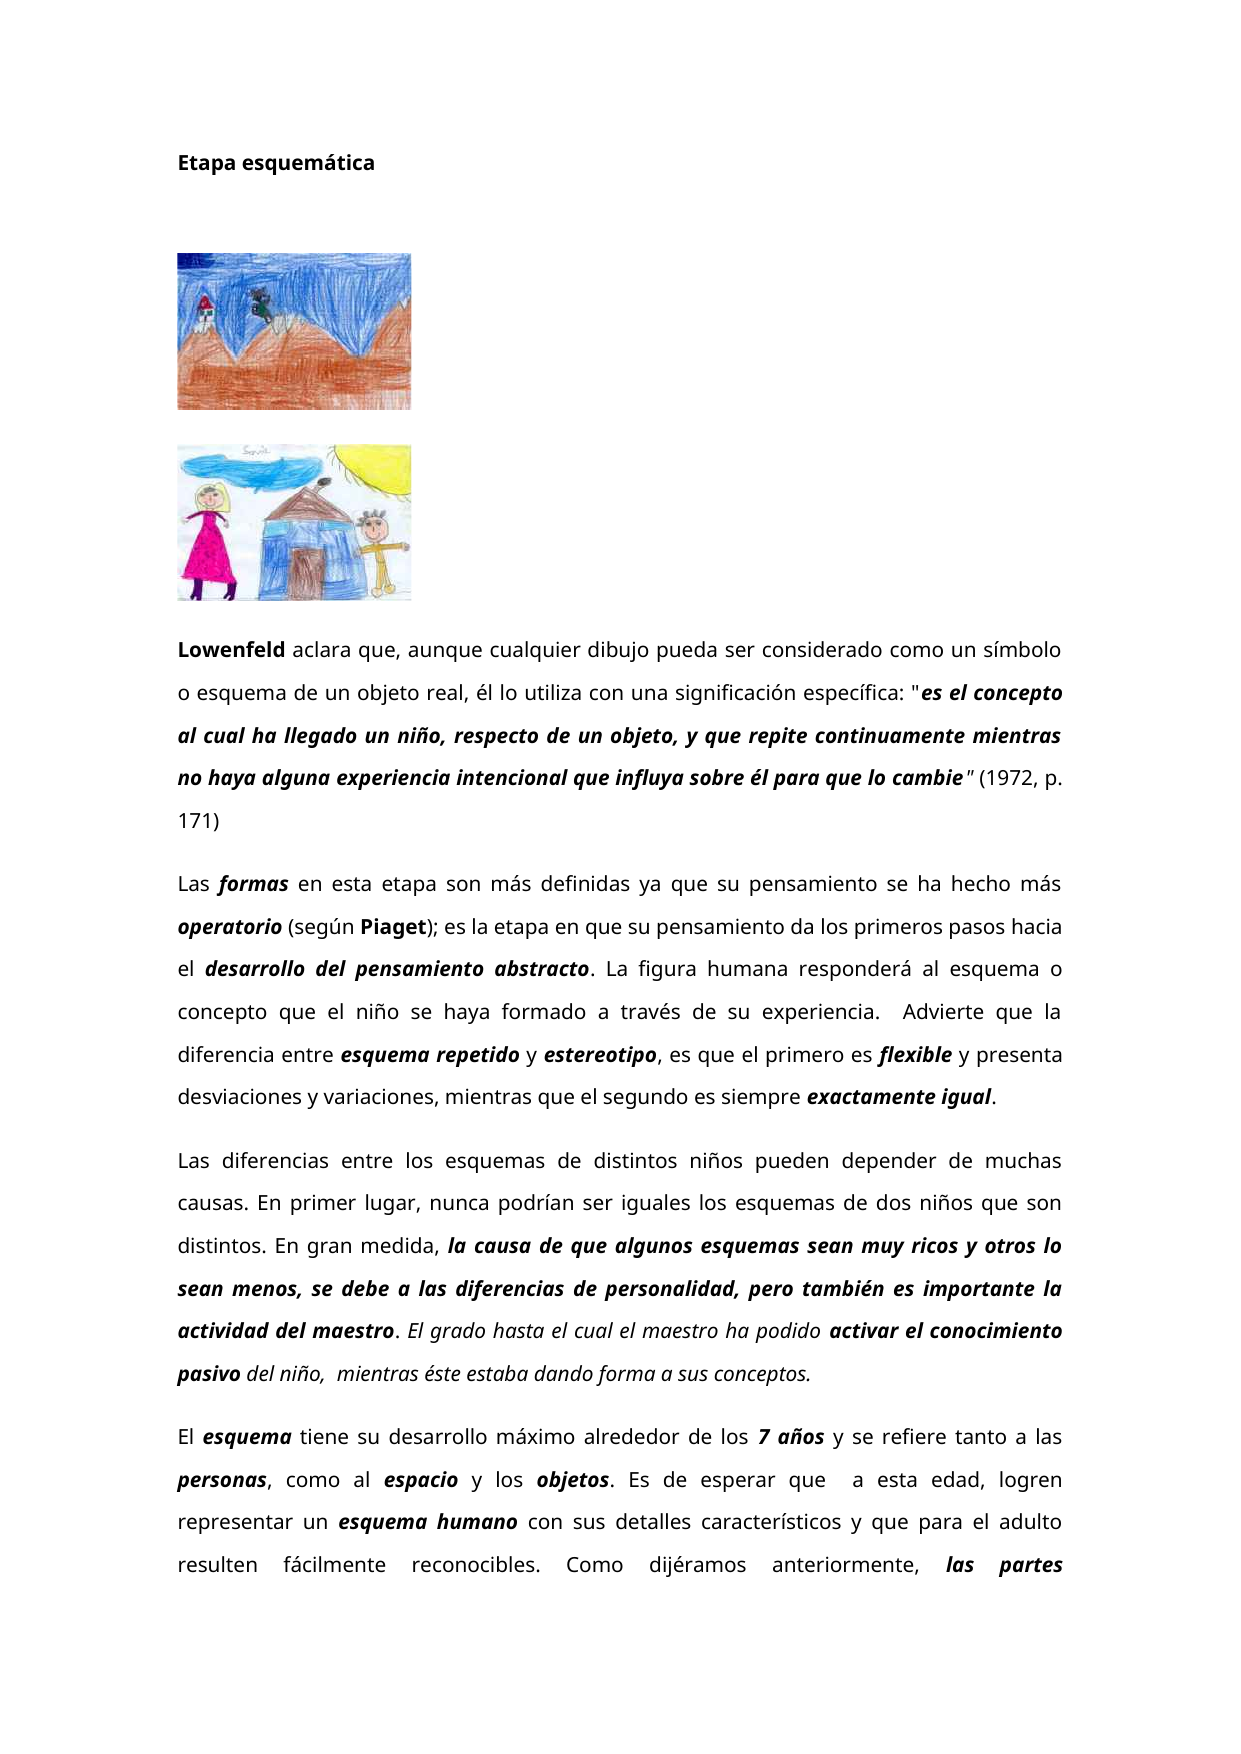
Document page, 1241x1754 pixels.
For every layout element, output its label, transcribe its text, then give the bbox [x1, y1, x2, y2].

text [177, 1422, 1063, 1578]
picture [177, 444, 412, 601]
picture [177, 253, 412, 410]
text Las diferencias entre los esquemas de distintos niños pueden depender de muchas causas. En primer lugar, nunca podrían ser iguales los esquemas de dos niños que son distintos. En gran medida, la causa de que algunos esquemas sean muy ricos y otros lo sean menos, se debe a las diferencias de personalidad, pero también es importante la actividad del maestro. El grado hasta el cual el maestro ha podido activar el conocimiento pasivo del niño, mientras éste estaba dando forma a sus conceptos. [177, 1146, 1063, 1387]
text Lowenfeld aclara que, aunque cualquier dibujo pueda ser considerado como un símbolo o esquema de un objeto real, él lo utiliza con una significación específica: "es el concepto al cual ha llegado un niño, respecto de un objeto, y que repite continuamente mientras no haya alguna experiencia intencional que influya sobre él para que lo cambie" (1972, p. 171) [177, 636, 1063, 834]
text Las formas en esta etapa son más definidas ya que su pensamiento se ha hecho más operatorio (según Piaget); es la etapa en que su pensamiento da los primeros pasos hacia el desarrollo del pensamiento abstracto. La figura humana responderá al esquema o concepto que el niño se haya formado a través de su experiencia. Advierte que la diferencia entre esquema repetido y estereotipo, es que el primero es flexible y presenta desviaciones y variaciones, mientras que el segundo es siempre exactamente igual. [177, 869, 1063, 1111]
text Etapa esquemática [177, 148, 1063, 176]
